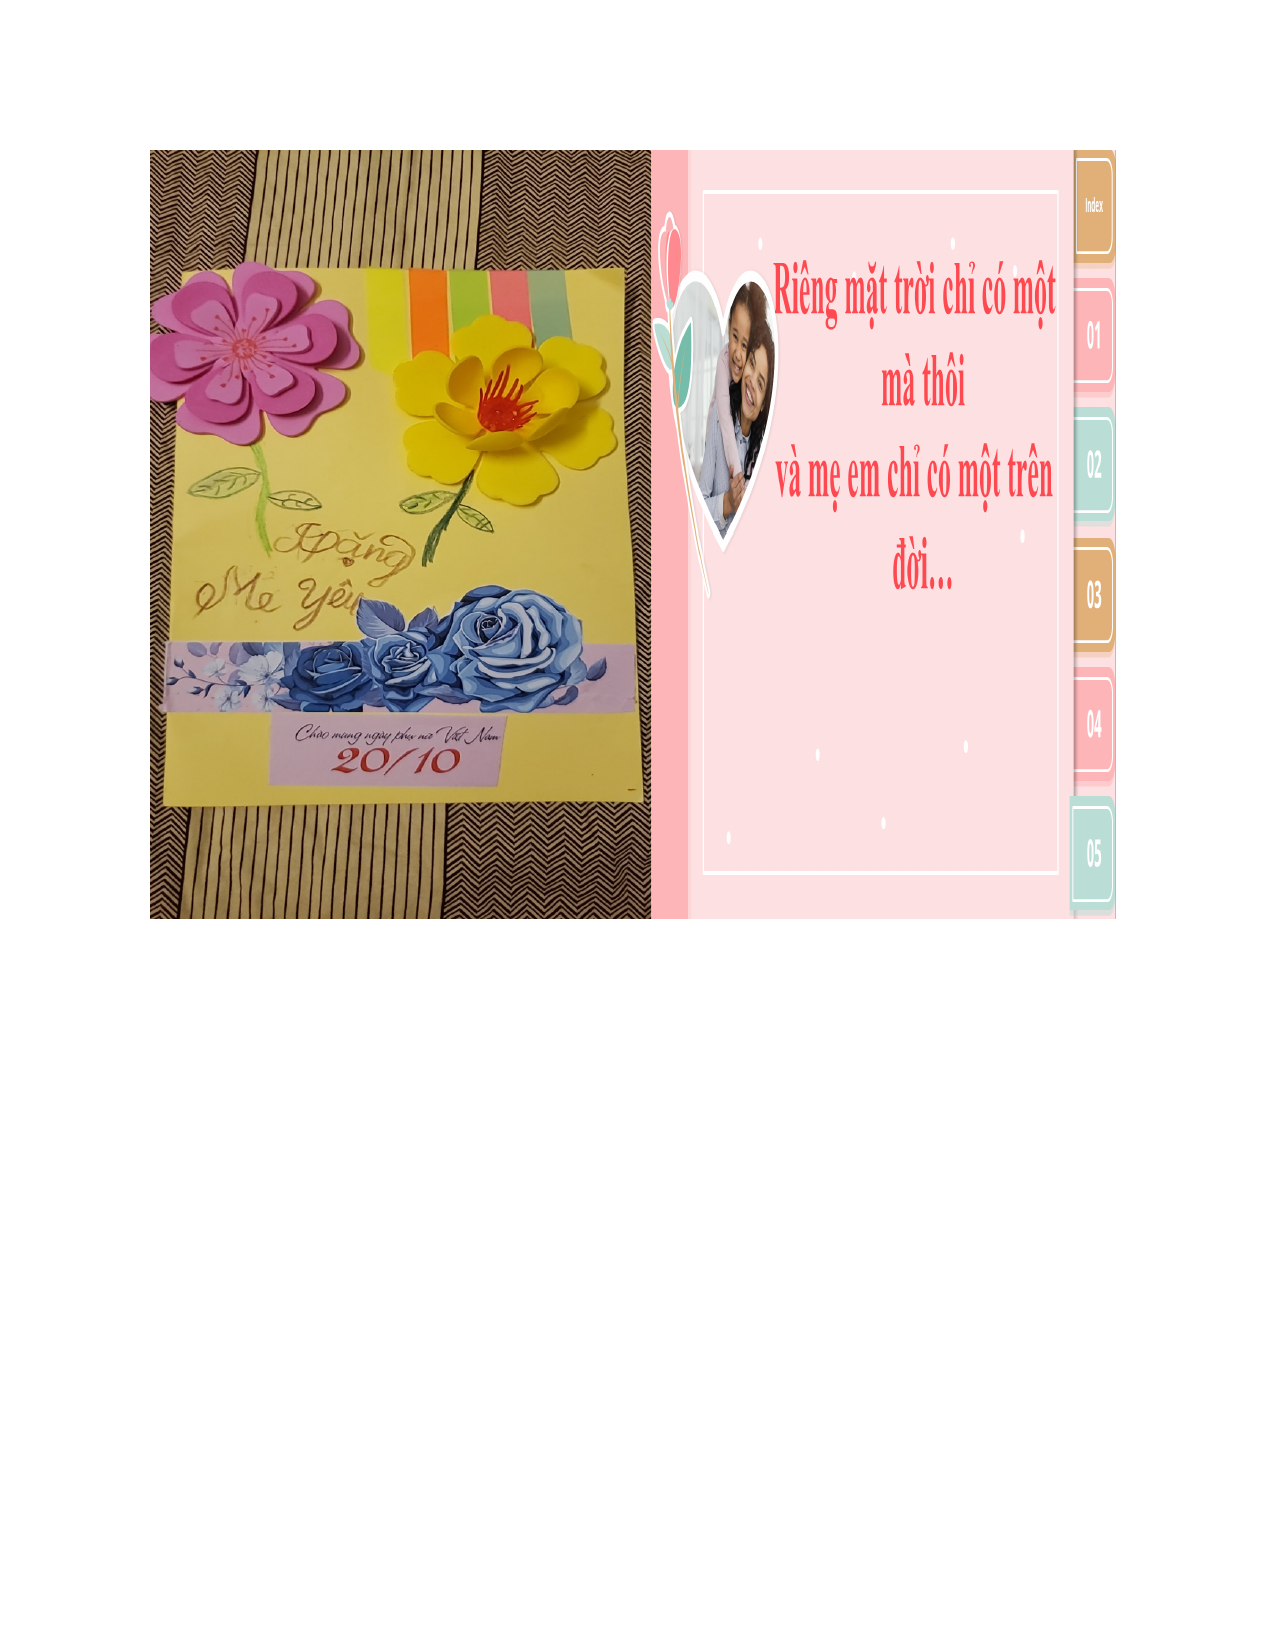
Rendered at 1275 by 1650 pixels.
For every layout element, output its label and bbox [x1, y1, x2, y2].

picture [150, 150, 1116, 919]
